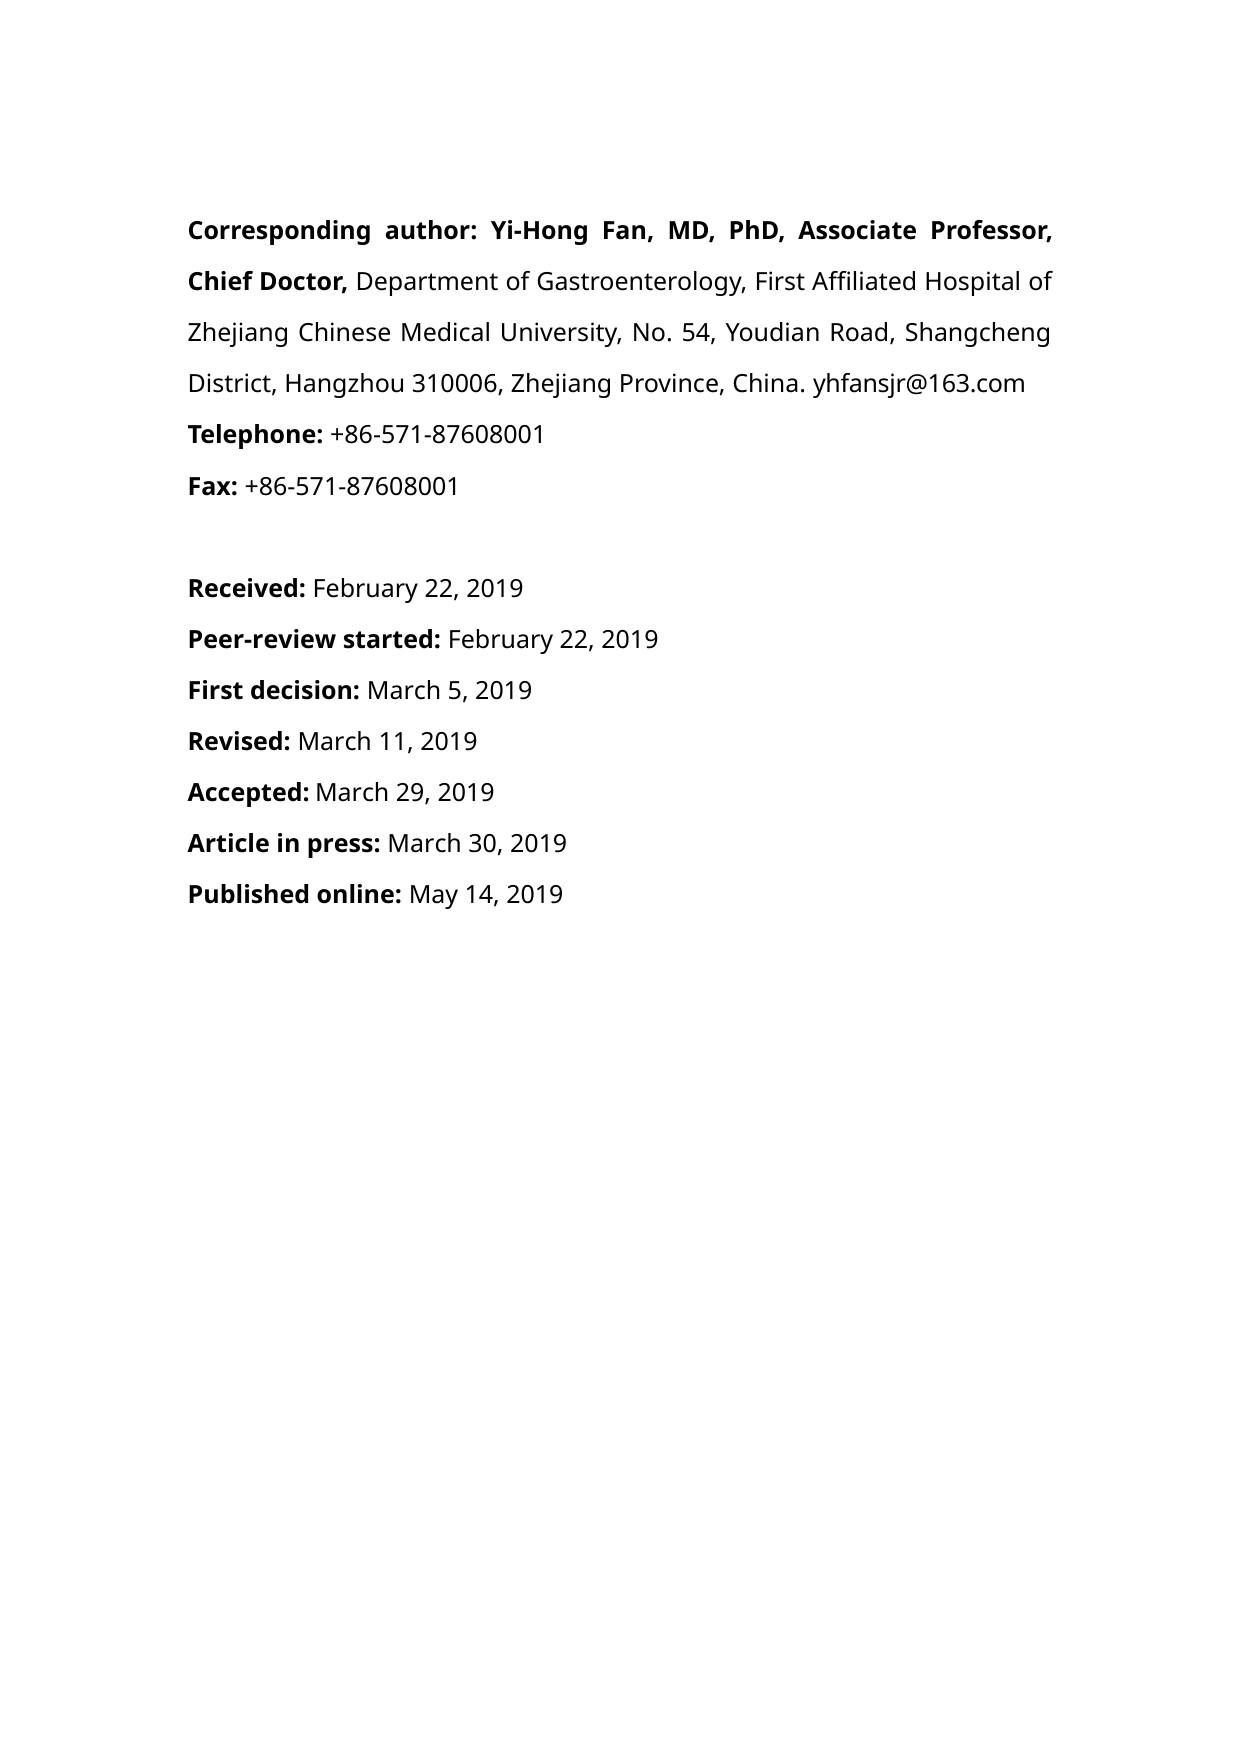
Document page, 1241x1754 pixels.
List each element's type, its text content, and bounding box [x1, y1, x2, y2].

text First decision: March 5, 2019 [187, 672, 1053, 706]
text Telephone: +86-571-87608001 [187, 417, 1053, 451]
text Revised: March 11, 2019 [187, 723, 1053, 757]
text Corresponding author: Yi-Hong Fan, MD, PhD, Associate Professor, Chief Doctor, Department of Gastroenterology, First Affiliated Hospital of Zhejiang Chinese Medical University, No. 54, Youdian Road, Shangcheng District, Hangzhou 310006, Zhejiang Province, China. yhfansjr@163.com [187, 213, 1053, 400]
text Peer-review started: February 22, 2019 [187, 621, 1053, 655]
text Published online: May 14, 2019 [187, 877, 1053, 911]
text Article in press: March 30, 2019 [187, 826, 1053, 859]
text Accepted: March 29, 2019 [187, 774, 1053, 808]
text Received: February 22, 2019 [187, 570, 1053, 604]
text Fax: +86-571-87608001 [187, 468, 1053, 502]
